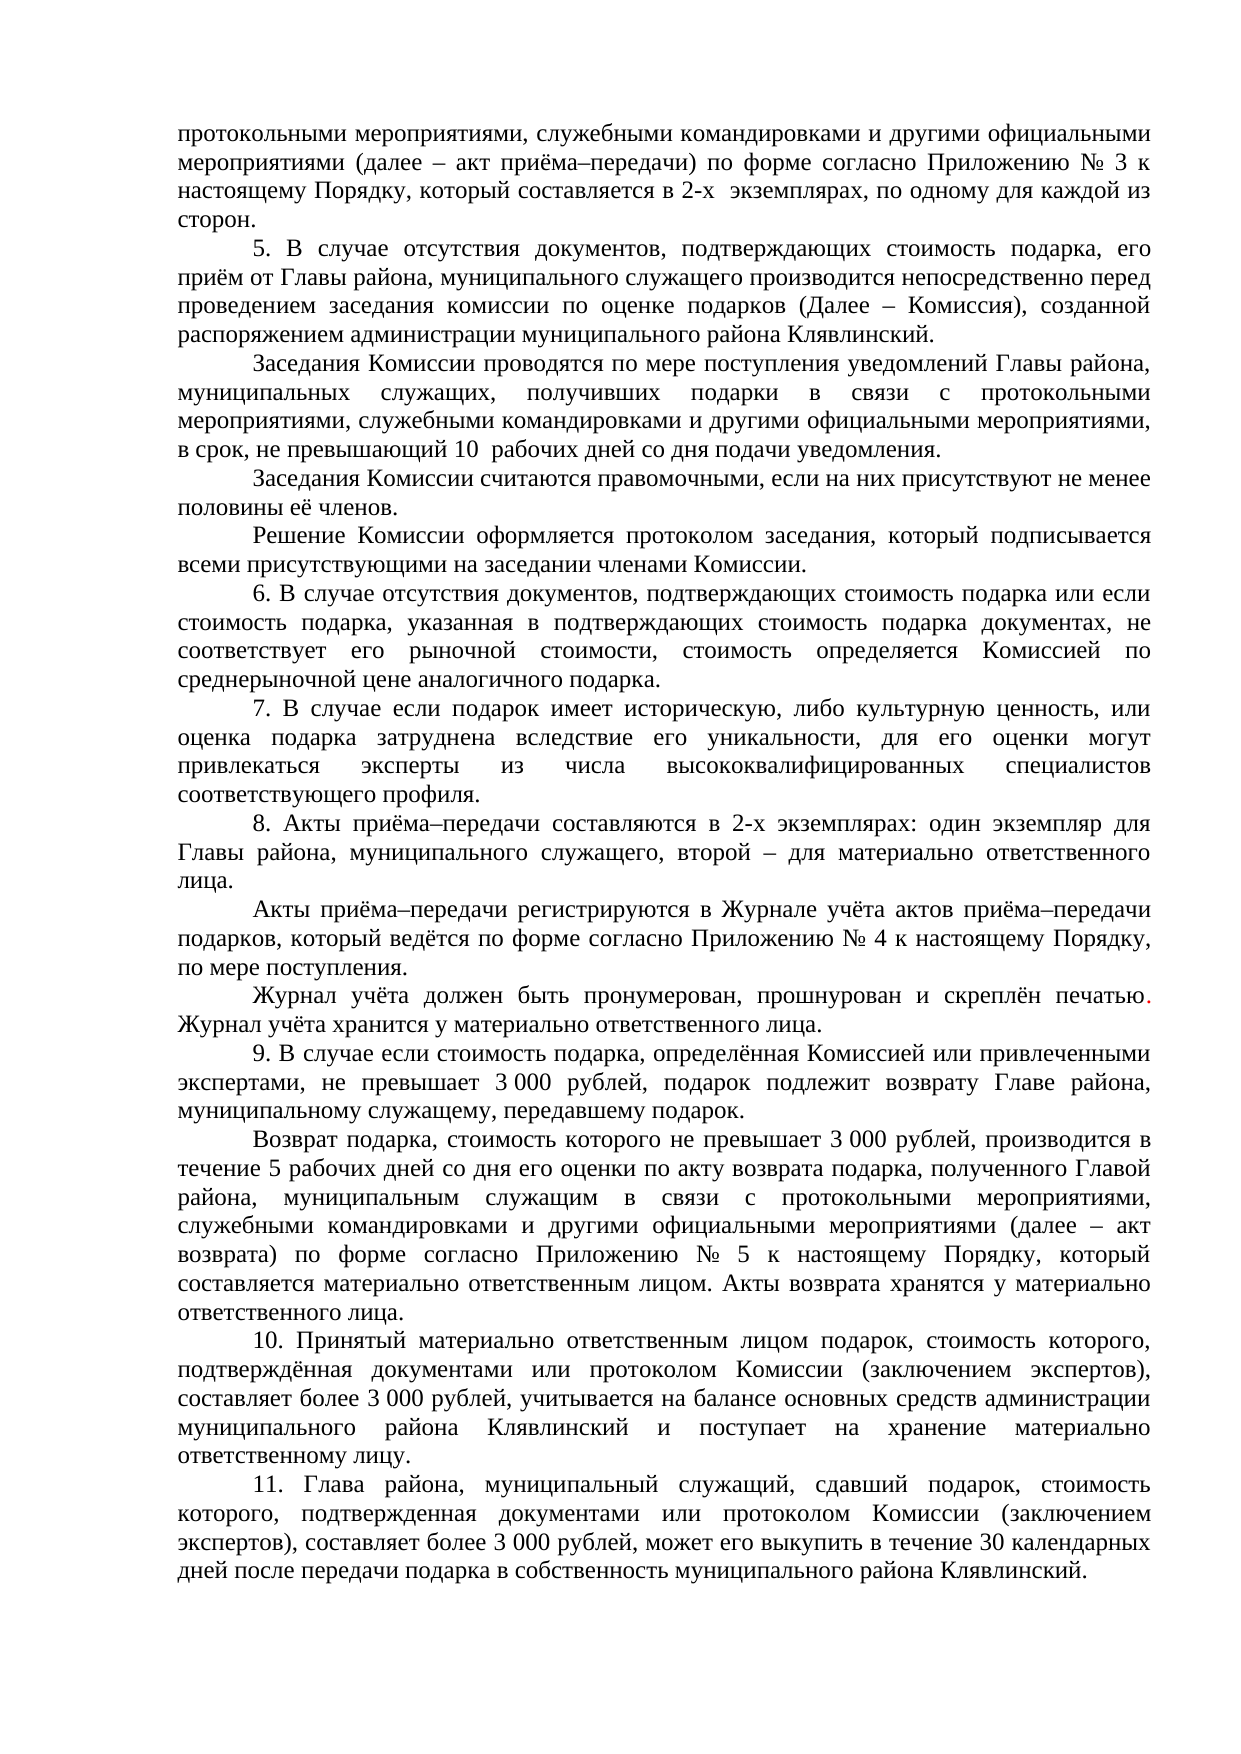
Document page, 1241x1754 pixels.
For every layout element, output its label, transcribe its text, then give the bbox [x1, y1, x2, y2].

text 7. В случае если подарок имеет историческую, либо культурную ценность, или оценка подарка затруднена вследствие его уникальности, для его оценки могут привлекаться эксперты из числа высококвалифицированных специалистов соответствующего профиля. [177, 693, 1152, 808]
text Заседания Комиссии считаются правомочными, если на них присутствуют не менее половины её членов. [177, 463, 1152, 521]
text 5. В случае отсутствия документов, подтверждающих стоимость подарка, его приём от Главы района, муниципального служащего производится непосредственно перед проведением заседания комиссии по оценке подарков (Далее – Комиссия), созданной распоряжением администрации муниципального района Клявлинский. [177, 233, 1152, 348]
text Решение Комиссии оформляется протоколом заседания, который подписывается всеми присутствующими на заседании членами Комиссии. [177, 521, 1152, 578]
text Заседания Комиссии проводятся по мере поступления уведомлений Главы района, муниципальных служащих, получивших подарки в связи с протокольными мероприятиями, служебными командировками и другими официальными мероприятиями, в срок, не превышающий 10 рабочих дней со дня подачи уведомления. [177, 348, 1152, 463]
text 11. Глава района, муниципальный служащий, сдавший подарок, стоимость которого, подтвержденная документами или протоколом Комиссии (заключением экспертов), составляет более 3 000 рублей, может его выкупить в течение 30 календарных дней после передачи подарка в собственность муниципального района Клявлинский. [177, 1469, 1152, 1584]
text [177, 118, 1152, 233]
text Возврат подарка, стоимость которого не превышает 3 000 рублей, производится в течение 5 рабочих дней со дня его оценки по акту возврата подарка, полученного Главой района, муниципальным служащим в связи с протокольными мероприятиями, служебными командировками и другими официальными мероприятиями (далее – акт возврата) по форме согласно Приложению № 5 к настоящему Порядку, который составляется материально ответственным лицом. Акты возврата хранятся у материально ответственного лица. [177, 1124, 1152, 1326]
text 8. Акты приёма–передачи составляются в 2-х экземплярах: один экземпляр для Главы района, муниципального служащего, второй – для материально ответственного лица. [177, 808, 1152, 894]
text Журнал учёта должен быть пронумерован, прошнурован и скреплён печатью. Журнал учёта хранится у материально ответственного лица. [177, 981, 1152, 1038]
text 10. Принятый материально ответственным лицом подарок, стоимость которого, подтверждённая документами или протоколом Комиссии (заключением экспертов), составляет более 3 000 рублей, учитывается на балансе основных средств администрации муниципального района Клявлинский и поступает на хранение материально ответственному лицу. [177, 1326, 1152, 1469]
text 9. В случае если стоимость подарка, определённая Комиссией или привлеченными экспертами, не превышает 3 000 рублей, подарок подлежит возврату Главе района, муниципальному служащему, передавшему подарок. [177, 1038, 1152, 1124]
text 6. В случае отсутствия документов, подтверждающих стоимость подарка или если стоимость подарка, указанная в подтверждающих стоимость подарка документах, не соответствует его рыночной стоимости, стоимость определяется Комиссией по среднерыночной цене аналогичного подарка. [177, 578, 1152, 693]
text Акты приёма–передачи регистрируются в Журнале учёта актов приёма–передачи подарков, который ведётся по форме согласно Приложению № 4 к настоящему Порядку, по мере поступления. [177, 894, 1152, 981]
